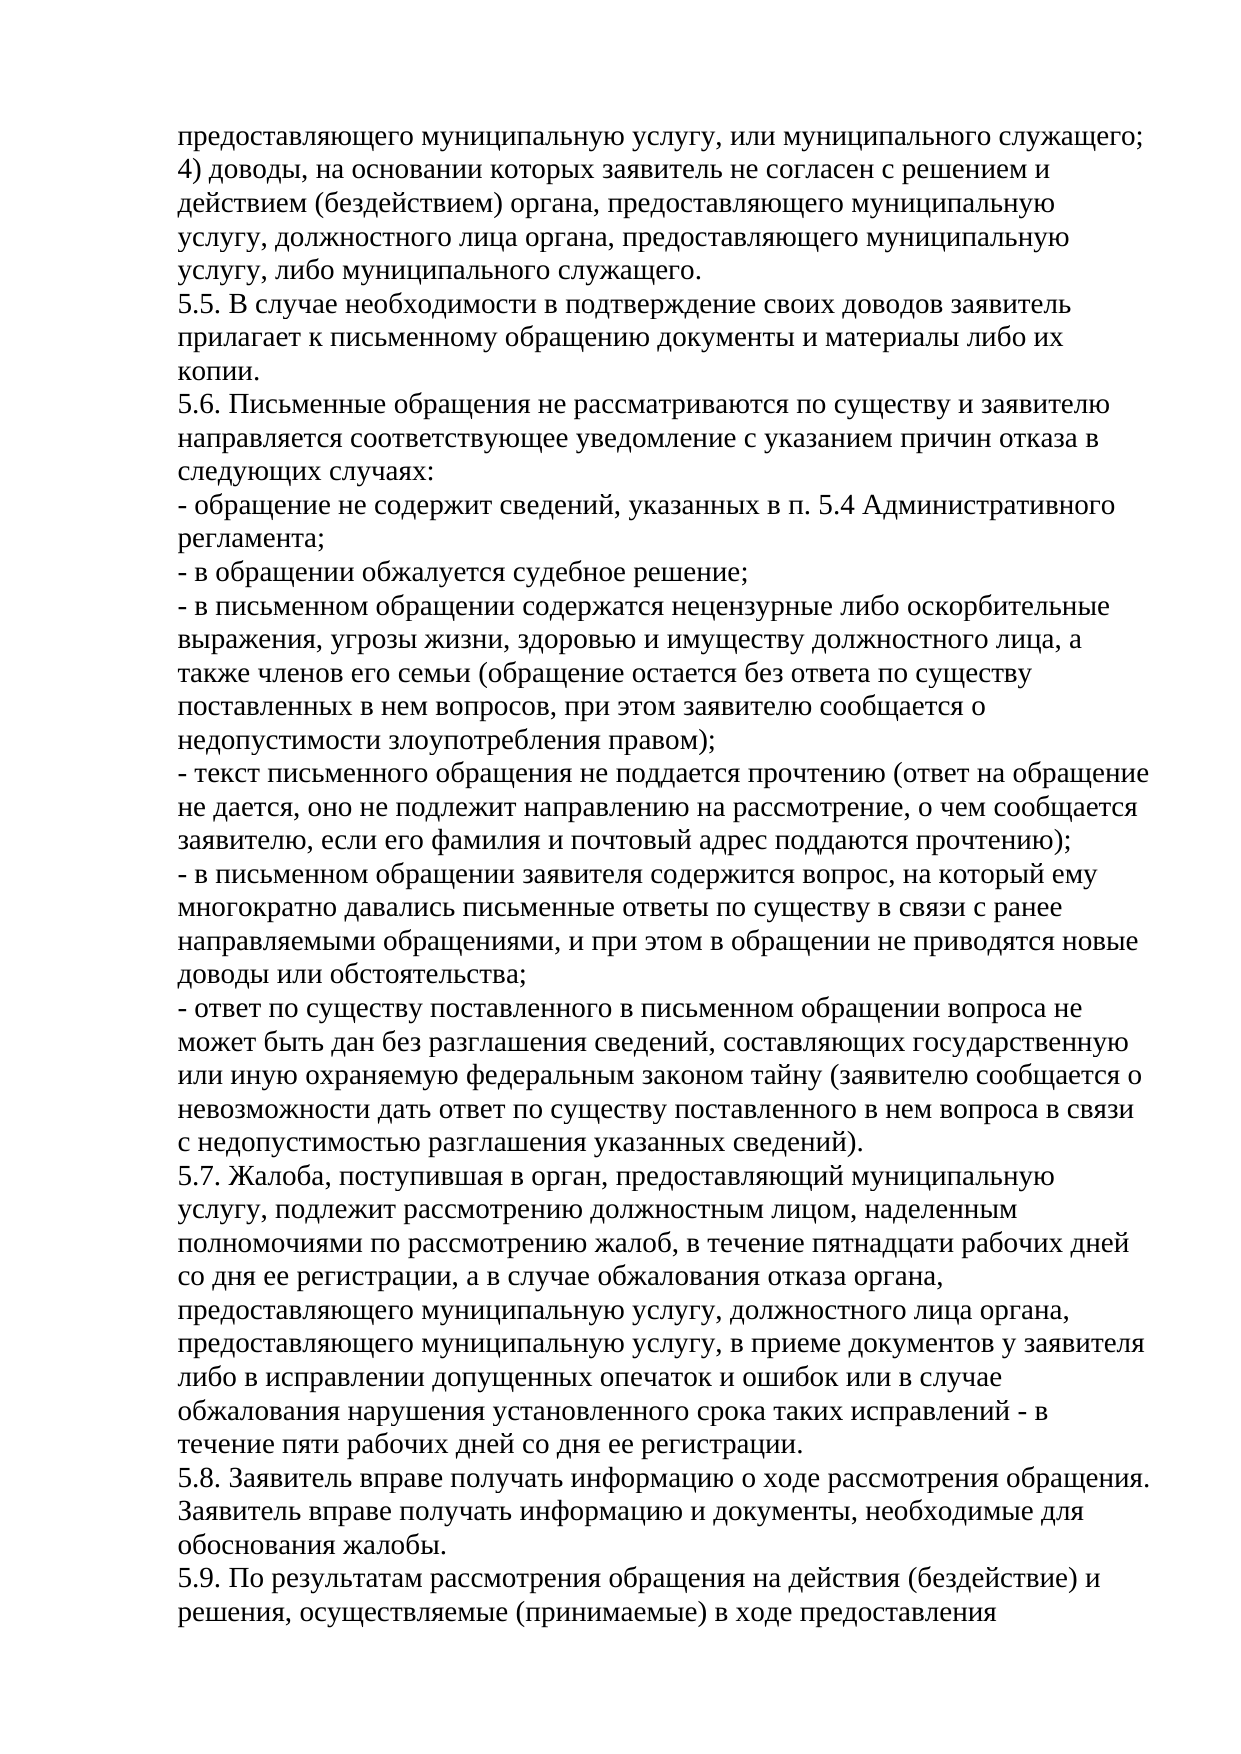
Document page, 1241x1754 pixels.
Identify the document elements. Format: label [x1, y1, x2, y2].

text [177, 118, 1152, 1627]
